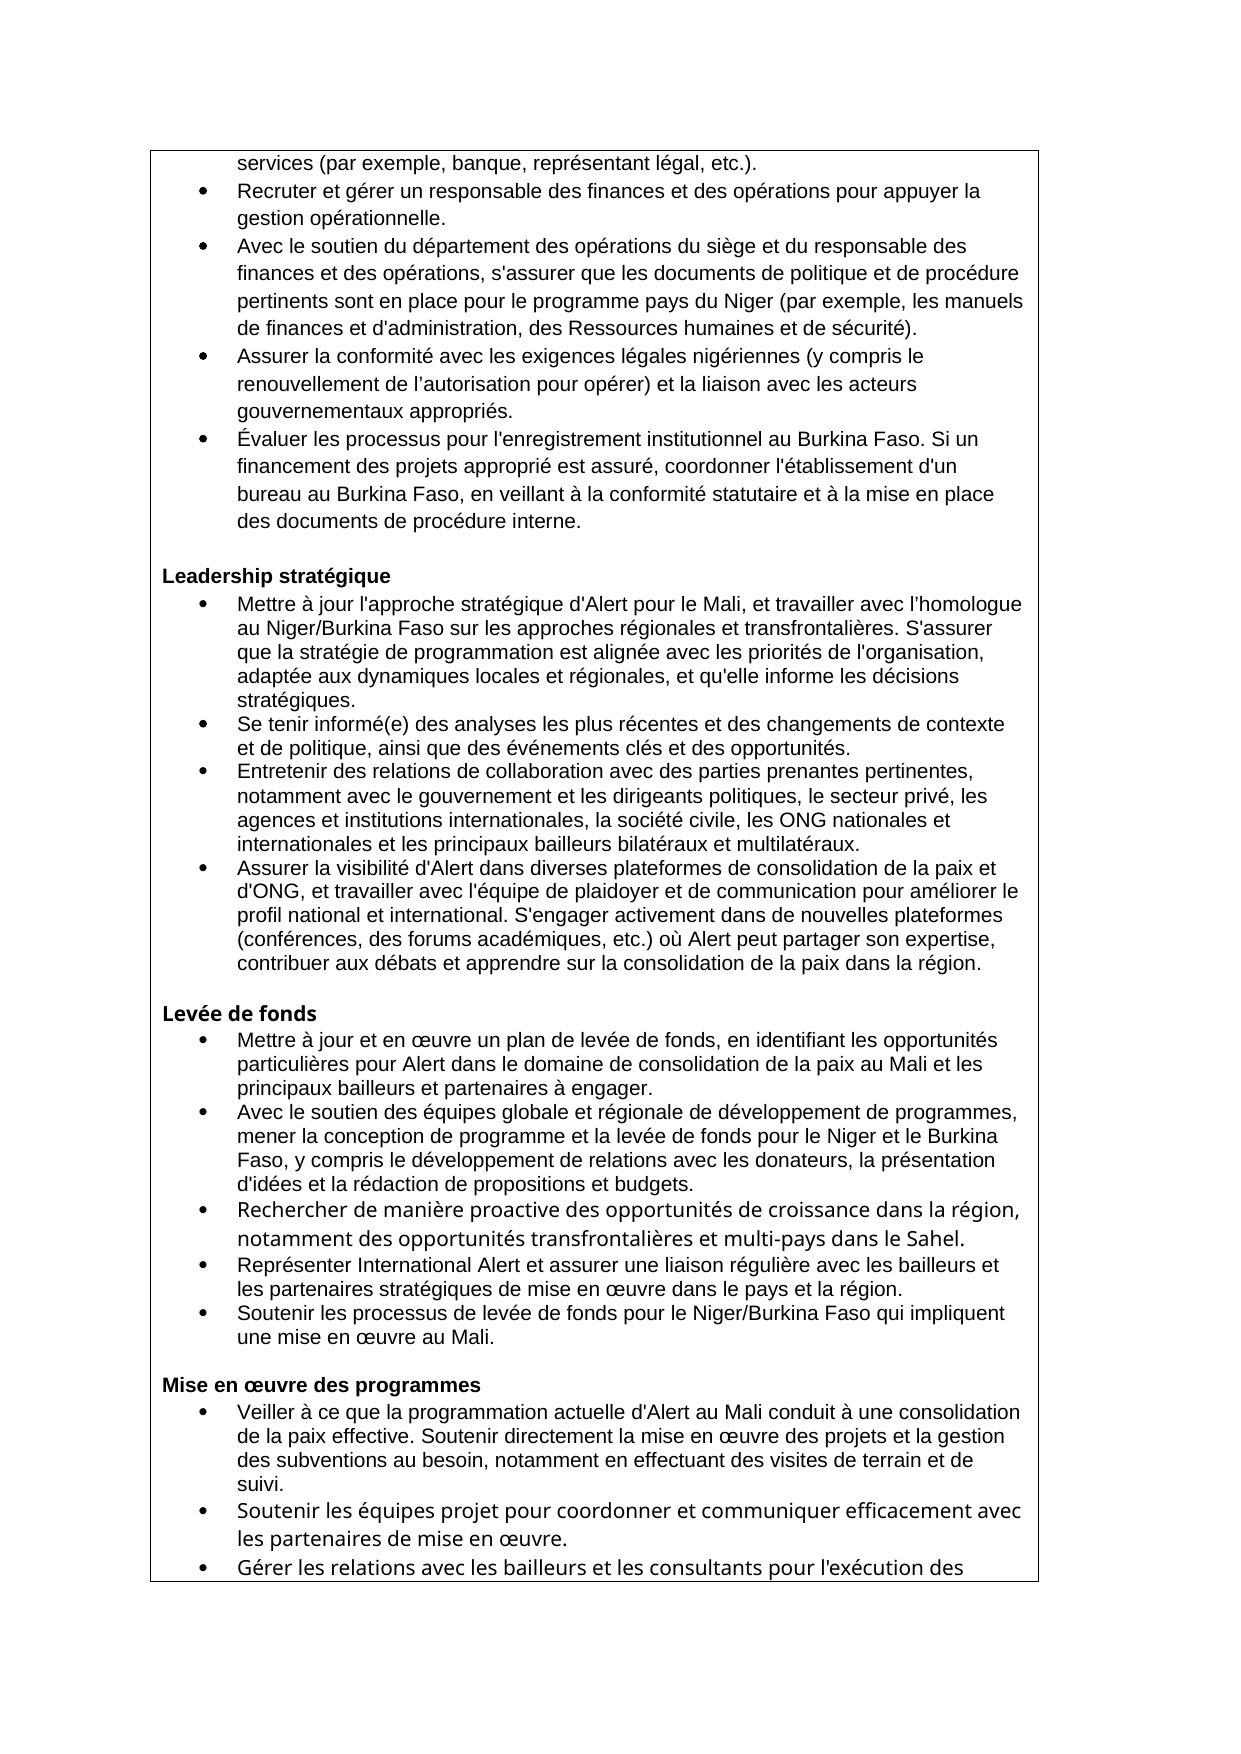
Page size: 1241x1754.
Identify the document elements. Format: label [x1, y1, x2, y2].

table_cell [151, 151, 1038, 1581]
